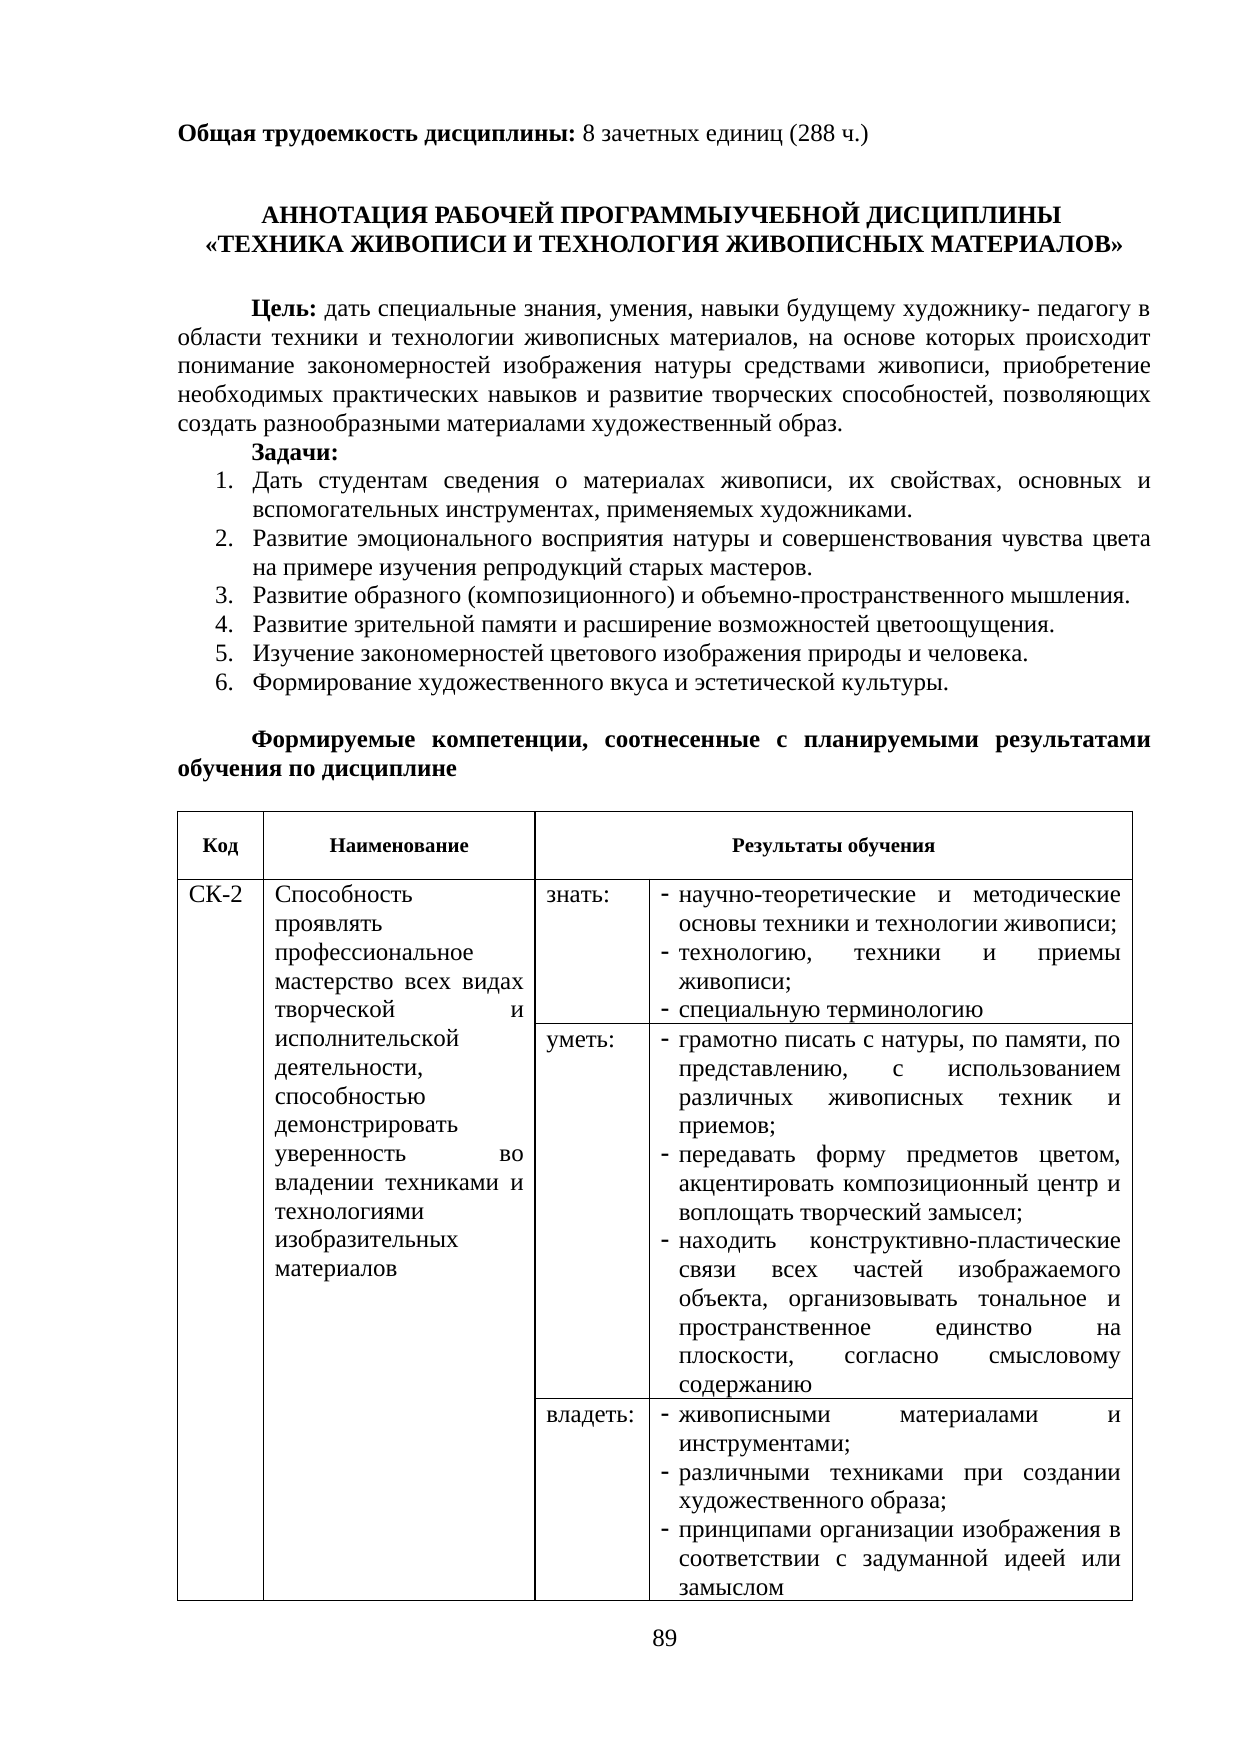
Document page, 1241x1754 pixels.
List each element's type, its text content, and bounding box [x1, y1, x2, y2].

table_cell уметь: [536, 1024, 649, 1398]
table_cell живописными материалами и инструментами; различными техниками при создании художественного образа; принципами организации изображения в соответствии с задуманной идеей или замыслом [650, 1399, 1132, 1600]
text Цель: дать специальные знания, умения, навыки будущему художнику- педагогу в области техники и технологии живописных материалов, на основе которых происходит понимание закономерностей изображения натуры средствами живописи, приобретение необходимых практических навыков и развитие творческих способностей, позволяющих создать разнообразными материалами художественный образ. [177, 293, 1152, 437]
text Задачи: [177, 437, 1152, 466]
table_cell Способность проявлять профессиональное мастерство всех видах творческой и исполнительской деятельности, способностью демонстрировать уверенность во владении техниками и технологиями изобразительных материалов [264, 880, 534, 1600]
table_cell владеть: [536, 1399, 649, 1600]
list Формирование художественного вкуса и эстетической культуры. [215, 667, 1152, 696]
table_header Код [178, 812, 263, 878]
subtitle АННОТАЦИЯ РАБОЧЕЙ ПРОГРАММЫУЧЕБНОЙ ДИСЦИПЛИНЫ «ТЕХНИКА ЖИВОПИСИ И ТЕХНОЛОГИЯ ЖИВОПИСНЫХ МАТЕРИАЛОВ» [177, 201, 1152, 258]
table_header Наименование [264, 812, 534, 878]
table_cell знать: [536, 880, 649, 1023]
list Развитие эмоционального восприятия натуры и совершенствования чувства цвета на примере изучения репродукций старых мастеров. [215, 523, 1152, 581]
list Изучение закономерностей цветового изображения природы и человека. [215, 638, 1152, 667]
list Дать студентам сведения о материалах живописи, их свойствах, основных и вспомогательных инструментах, применяемых художниками. [215, 466, 1152, 523]
list Развитие зрительной памяти и расширение возможностей цветоощущения. [215, 609, 1152, 638]
text Формируемые компетенции, соотнесенные с планируемыми результатами обучения по дисциплине [177, 724, 1152, 782]
text Общая трудоемкость дисциплины: 8 зачетных единиц (288 ч.) [177, 118, 1152, 147]
table_header Результаты обучения [536, 812, 1132, 878]
table_cell грамотно писать с натуры, по памяти, по представлению, с использованием различных живописных техник и приемов; передавать форму предметов цветом, акцентировать композиционный центр и воплощать творческий замысел; находить конструктивно-пластические связи всех частей изображаемого объекта, организовывать тональное и пространственное единство на плоскости, согласно смысловому содержанию [650, 1024, 1132, 1398]
list Развитие образного (композиционного) и объемно-пространственного мышления. [215, 581, 1152, 609]
table_cell научно-теоретические и методические основы техники и технологии живописи; технологию, техники и приемы живописи; специальную терминологию [650, 880, 1132, 1023]
table_cell СК-2 [178, 880, 263, 1600]
